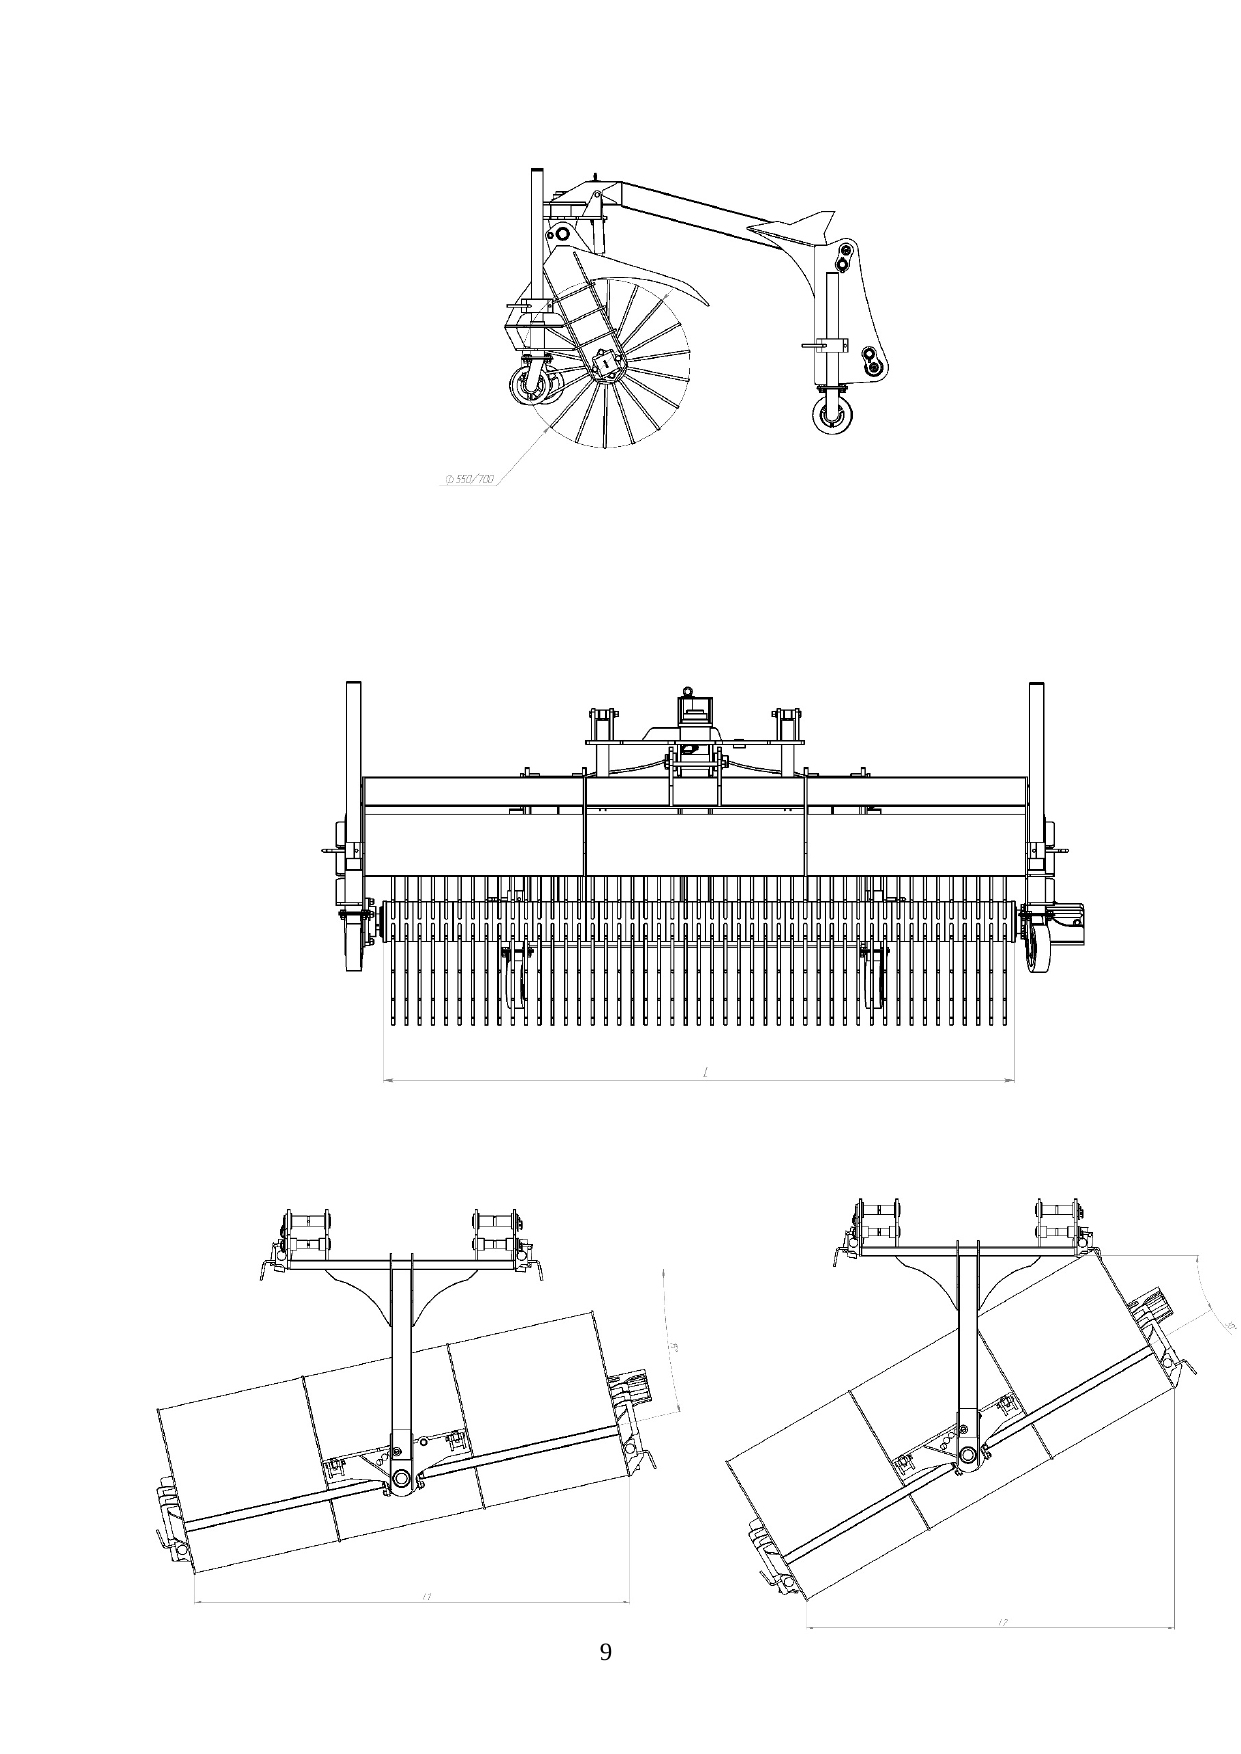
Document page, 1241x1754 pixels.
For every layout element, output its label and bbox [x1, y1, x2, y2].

picture [709, 1183, 1240, 1640]
picture [126, 1200, 689, 1639]
picture [260, 625, 1116, 1127]
picture [384, 112, 973, 576]
